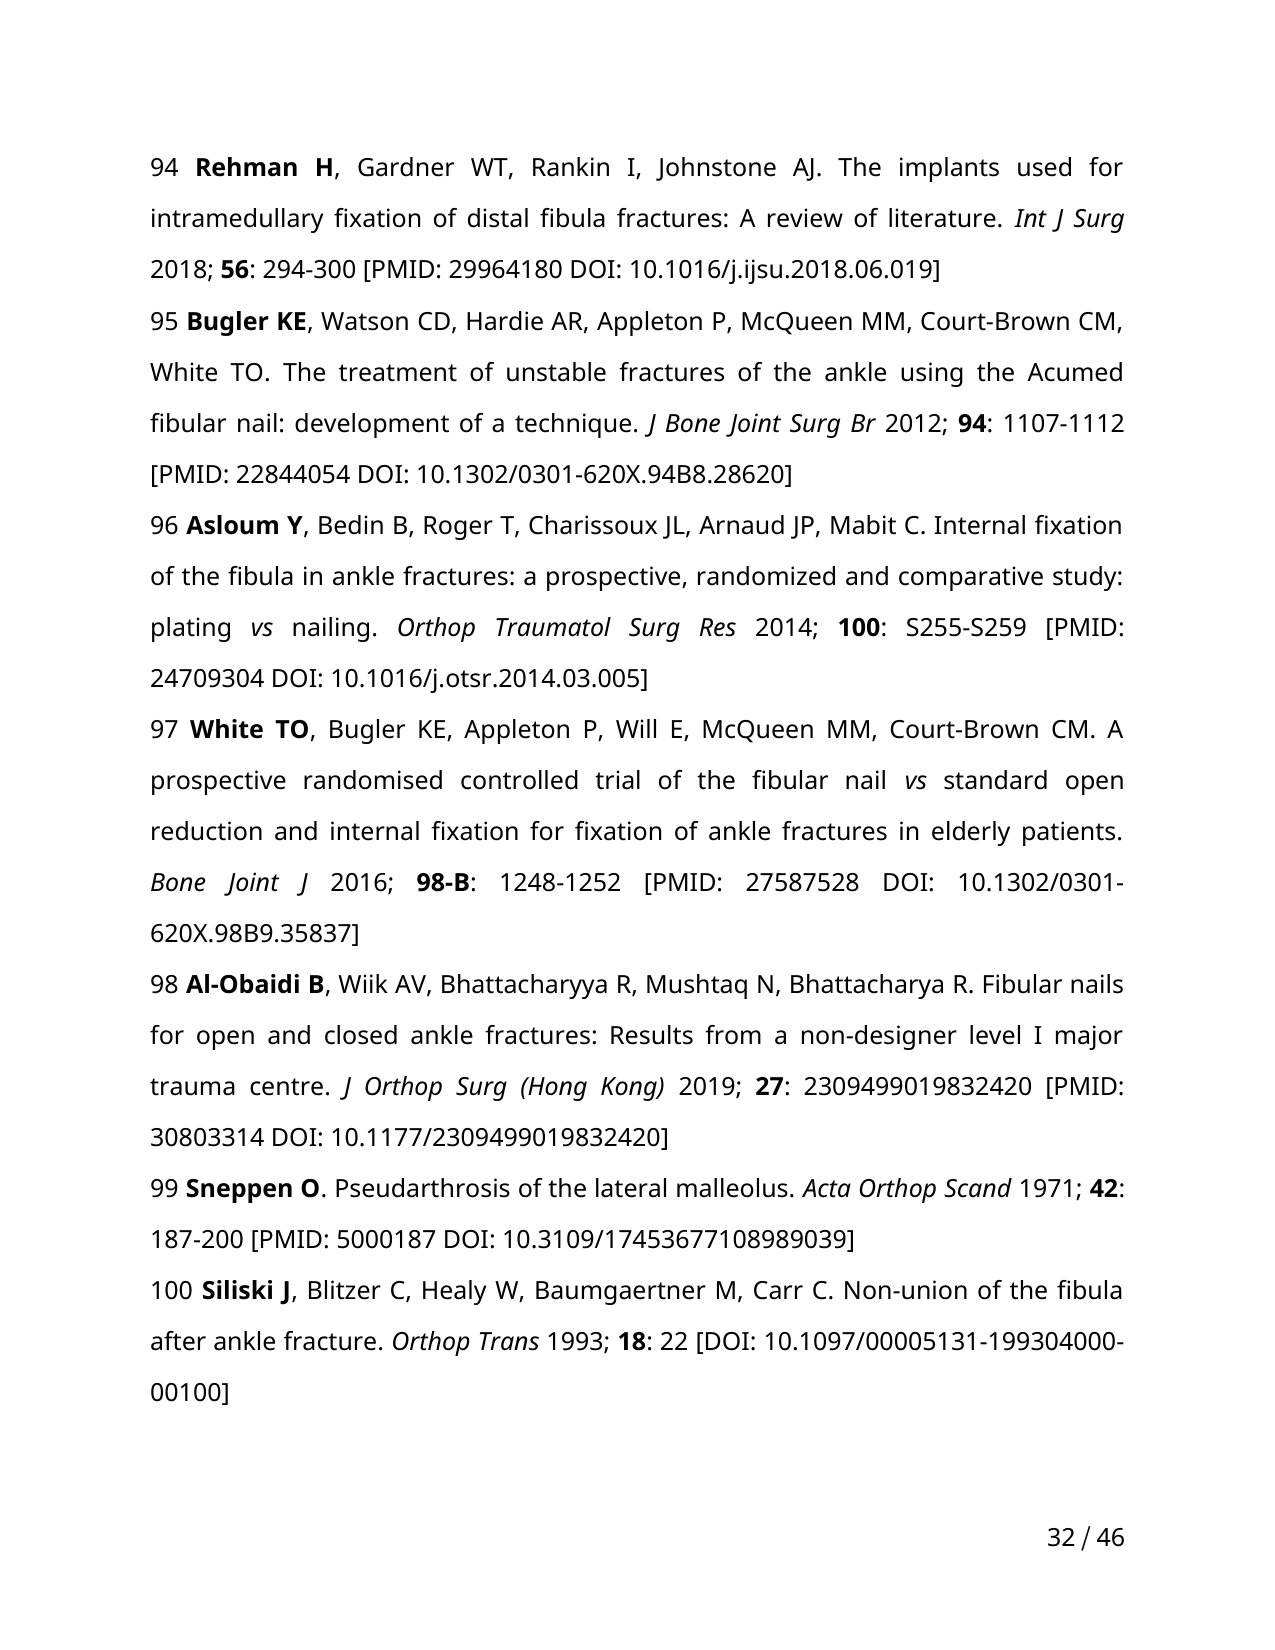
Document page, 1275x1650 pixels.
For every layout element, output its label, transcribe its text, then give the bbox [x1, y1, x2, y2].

text 97 White TO, Bugler KE, Appleton P, Will E, McQueen MM, Court-Brown CM. A prospective randomised controlled trial of the fibular nail vs standard open reduction and internal fixation for fixation of ankle fractures in elderly patients. Bone Joint J 2016; 98-B: 1248-1252 [PMID: 27587528 DOI: 10.1302/0301-620X.98B9.35837] [150, 711, 1125, 950]
text 100 Siliski J, Blitzer C, Healy W, Baumgaertner M, Carr C. Non-union of the fibula after ankle fracture. Orthop Trans 1993; 18: 22 [DOI: 10.1097/00005131-199304000-00100] [150, 1273, 1125, 1409]
text 99 Sneppen O. Pseudarthrosis of the lateral malleolus. Acta Orthop Scand 1971; 42: 187-200 [PMID: 5000187 DOI: 10.3109/17453677108989039] [150, 1171, 1125, 1256]
text 95 Bugler KE, Watson CD, Hardie AR, Appleton P, McQueen MM, Court-Brown CM, White TO. The treatment of unstable fractures of the ankle using the Acumed fibular nail: development of a technique. J Bone Joint Surg Br 2012; 94: 1107-1112 [PMID: 22844054 DOI: 10.1302/0301-620X.94B8.28620] [150, 303, 1125, 490]
text 98 Al-Obaidi B, Wiik AV, Bhattacharyya R, Mushtaq N, Bhattacharya R. Fibular nails for open and closed ankle fractures: Results from a non-designer level I major trauma centre. J Orthop Surg (Hong Kong) 2019; 27: 2309499019832420 [PMID: 30803314 DOI: 10.1177/2309499019832420] [150, 967, 1125, 1154]
text 96 Asloum Y, Bedin B, Roger T, Charissoux JL, Arnaud JP, Mabit C. Internal fixation of the fibula in ankle fractures: a prospective, randomized and comparative study: plating vs nailing. Orthop Traumatol Surg Res 2014; 100: S255-S259 [PMID: 24709304 DOI: 10.1016/j.otsr.2014.03.005] [150, 507, 1125, 694]
text 94 Rehman H, Gardner WT, Rankin I, Johnstone AJ. The implants used for intramedullary fixation of distal fibula fractures: A review of literature. Int J Surg 2018; 56: 294-300 [PMID: 29964180 DOI: 10.1016/j.ijsu.2018.06.019] [150, 150, 1125, 286]
